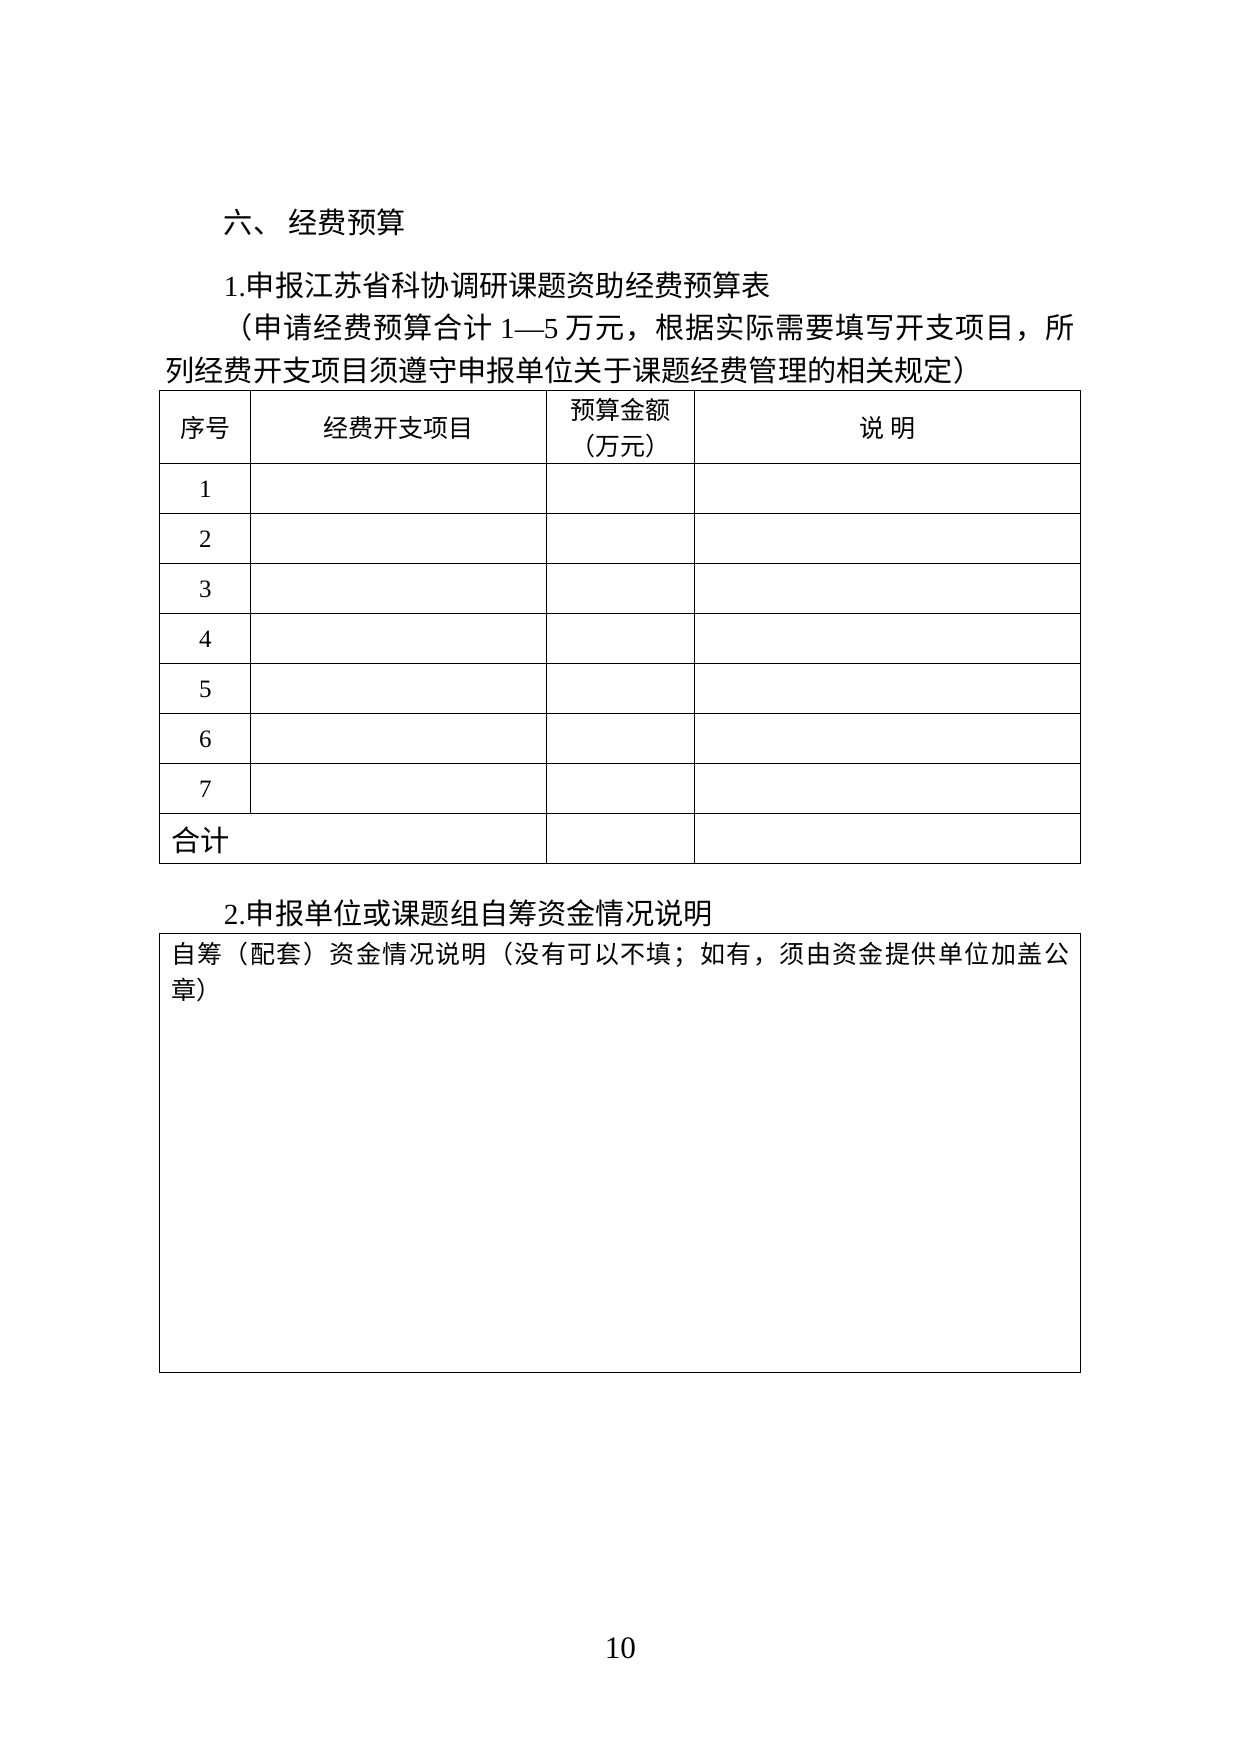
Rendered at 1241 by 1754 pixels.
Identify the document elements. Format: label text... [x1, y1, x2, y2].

table_cell [695, 714, 1080, 763]
table_cell 4 [160, 614, 250, 663]
table_cell [547, 464, 694, 513]
table_cell 6 [160, 714, 250, 763]
text （申请经费预算合计1—5万元，根据实际需要填写开支项目，所列经费开支项目须遵守申报单位关于课题经费管理的相关规定） [165, 305, 1075, 389]
table_cell [547, 764, 694, 813]
table_cell [251, 514, 546, 563]
text 六、 经费预算 [165, 199, 1075, 242]
text 1.申报江苏省科协调研课题资助经费预算表 [165, 263, 1075, 305]
table_cell 合计 [160, 814, 546, 863]
table_header 经费开支项目 [251, 391, 546, 463]
table_cell [251, 714, 546, 763]
table_cell 2 [160, 514, 250, 563]
table_cell [695, 464, 1080, 513]
table_cell [547, 614, 694, 663]
table_cell [547, 814, 694, 863]
table_cell [547, 514, 694, 563]
table_cell [547, 564, 694, 613]
text 2.申报单位或课题组自筹资金情况说明 [165, 891, 1075, 933]
table_cell 7 [160, 764, 250, 813]
table_cell [695, 614, 1080, 663]
table_header 自筹（配套）资金情况说明（没有可以不填；如有，须由资金提供单位加盖公章） [160, 934, 1080, 1372]
table_cell [695, 764, 1080, 813]
table_cell [695, 564, 1080, 613]
table_cell 5 [160, 664, 250, 713]
table_header 序号 [160, 391, 250, 463]
table_cell 3 [160, 564, 250, 613]
table_cell [251, 464, 546, 513]
table_cell [251, 564, 546, 613]
table_cell [251, 764, 546, 813]
table_cell [547, 714, 694, 763]
table_cell [695, 514, 1080, 563]
table_cell [251, 614, 546, 663]
table_cell [695, 814, 1080, 863]
table_cell [695, 664, 1080, 713]
table_header 预算金额（万元） [547, 391, 694, 463]
table_cell 1 [160, 464, 250, 513]
table_header 说 明 [695, 391, 1080, 463]
table_cell [251, 664, 546, 713]
table_cell [547, 664, 694, 713]
